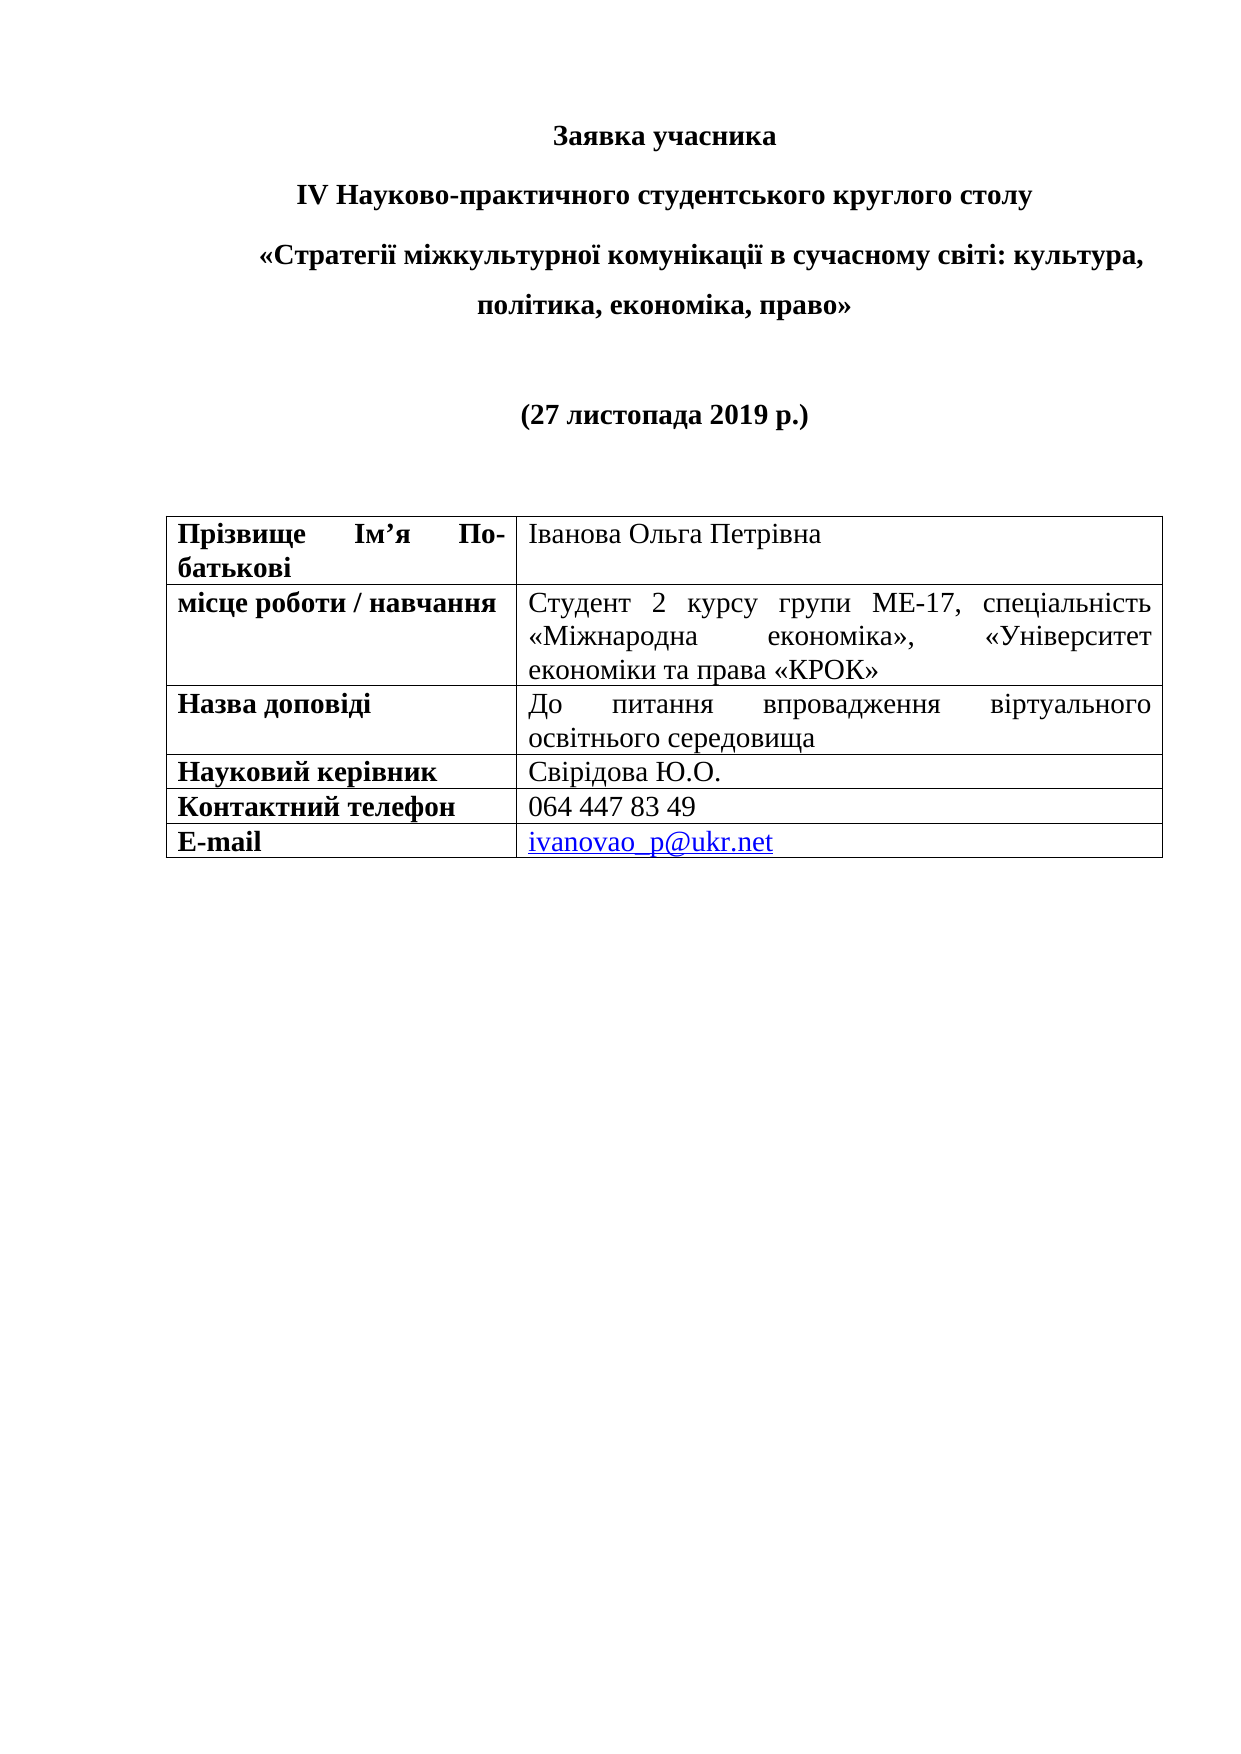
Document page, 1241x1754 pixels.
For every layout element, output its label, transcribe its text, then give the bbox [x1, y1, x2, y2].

table_cell місце роботи / навчання [167, 585, 516, 685]
table_header Іванова Ольга Петрівна [517, 517, 1162, 584]
table_cell Е-mail [167, 824, 516, 857]
table_cell ivanovao_p@ukr.net [517, 824, 1162, 857]
table_cell До питання впровадження віртуального освітнього середовища [517, 686, 1162, 753]
table_cell 064 447 83 49 [517, 789, 1162, 823]
text ІV Науково-практичного студентського круглого столу [177, 177, 1152, 211]
text Заявка учасника [177, 118, 1152, 152]
text (27 листопада 2019 р.) [177, 397, 1152, 430]
table_cell Студент 2 курсу групи МЕ-17, спеціальність «Міжнародна економіка», «Університет економіки та права «КРОК» [517, 585, 1162, 685]
table_cell Свірідова Ю.О. [517, 755, 1162, 788]
subtitle «Стратегії міжкультурної комунікації в сучасному світі: культура, політика, економіка, право» [177, 237, 1152, 321]
table_cell Контактний телефон [167, 789, 516, 823]
table_cell Назва доповіді [167, 686, 516, 753]
table_header Прізвище Ім’я По-батькові [167, 517, 516, 584]
table_cell Науковий керівник [167, 755, 516, 788]
